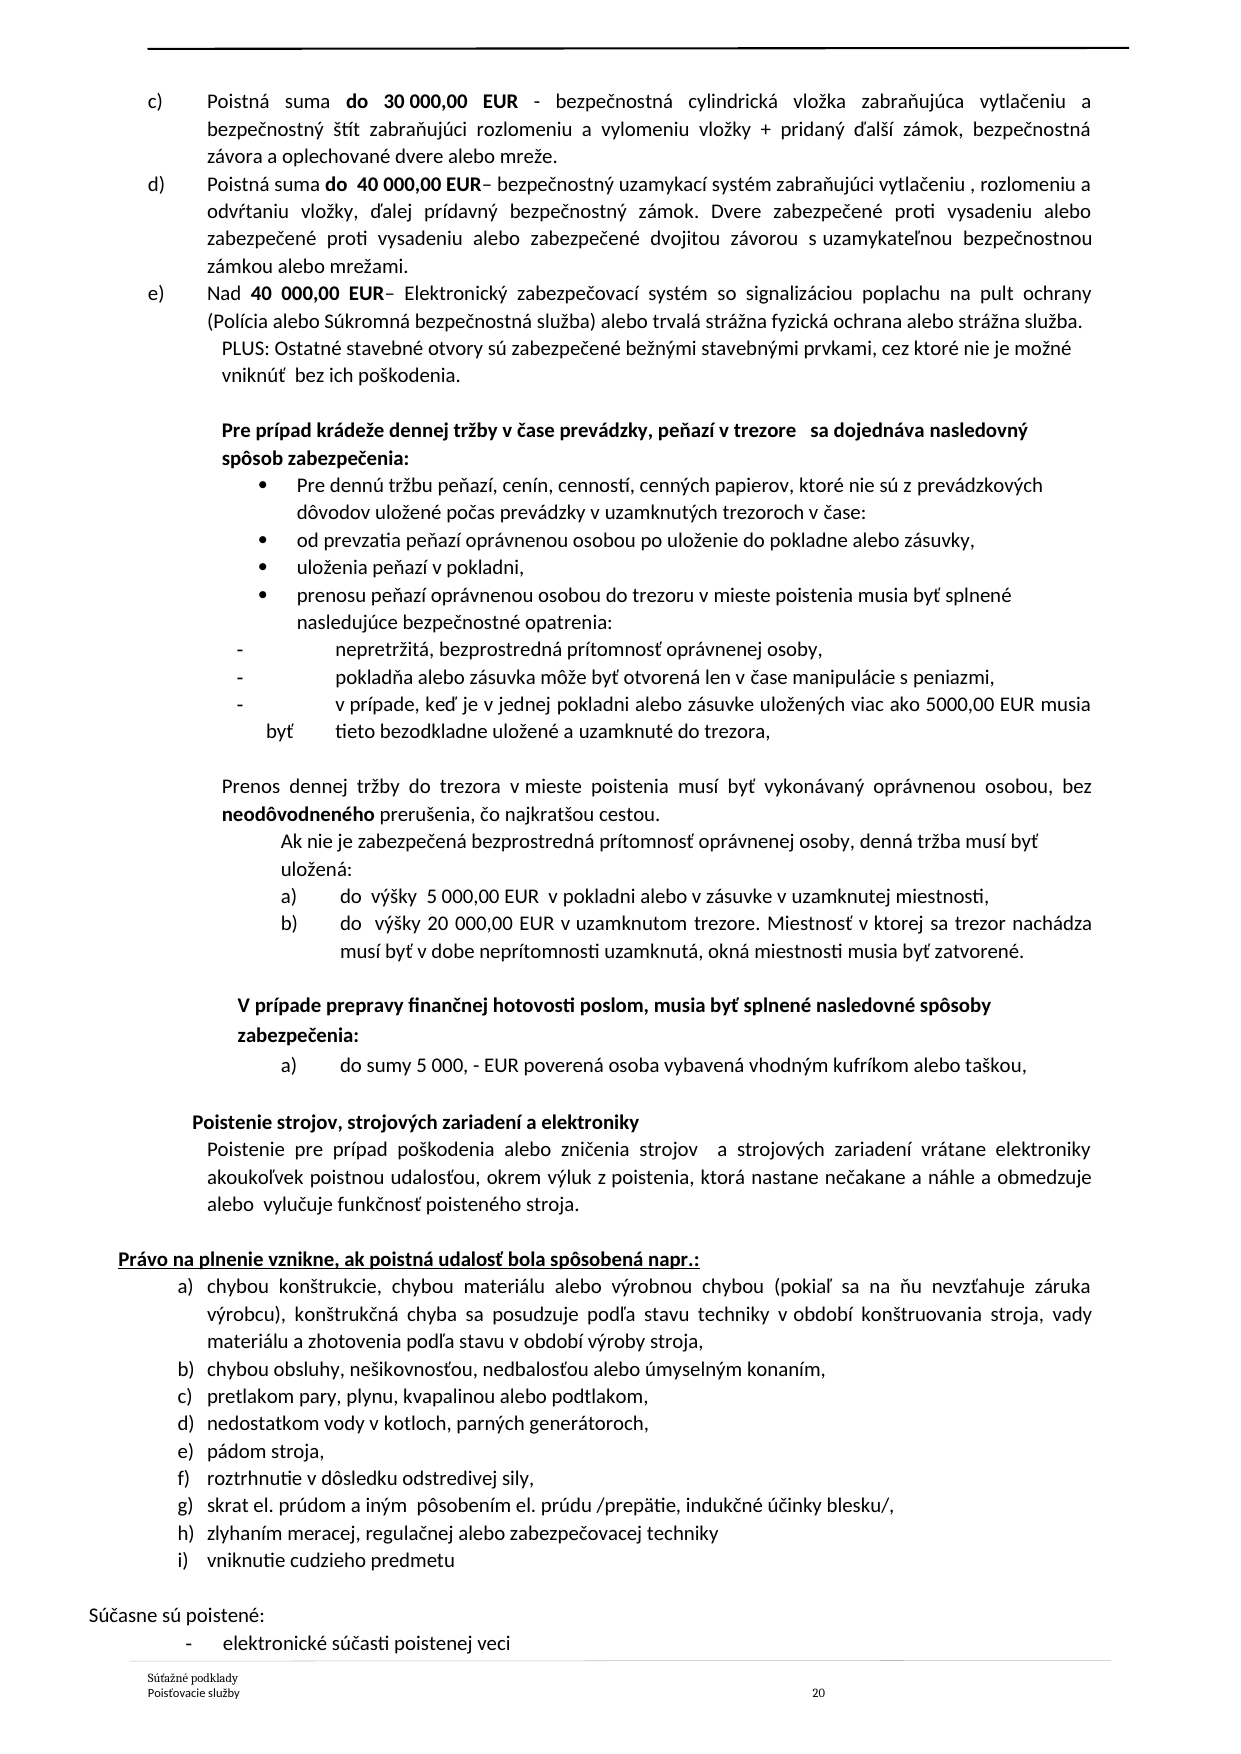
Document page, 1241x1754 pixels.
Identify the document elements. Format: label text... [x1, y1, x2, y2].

text Pre prípad krádeže dennej tržby v čase prevádzky, peňazí v trezore sa dojednáva nasledovný spôsob zabezpečenia: [222, 417, 1092, 470]
list pokladňa alebo zásuvka môže byť otvorená len v čase manipulácie s peniazmi, [236, 664, 1092, 689]
list vniknutie cudzieho predmetu [177, 1547, 1092, 1573]
list roztrhnutie v dôsledku odstredivej sily, [177, 1465, 1092, 1491]
list prenosu peňazí oprávnenou osobou do trezoru v mieste poistenia musia byť splnené nasledujúce bezpečnostné opatrenia: [259, 582, 1092, 634]
text Poistenie pre prípad poškodenia alebo zničenia strojov a strojových zariadení vrátane elektroniky akoukoľvek poistnou udalosťou, okrem výluk z poistenia, ktorá nastane nečakane a náhle a obmedzuje alebo vylučuje funkčnosť poisteného stroja. [207, 1137, 1092, 1217]
list elektronické súčasti poistenej veci [185, 1630, 1092, 1655]
list do výšky 5 000,00 EUR v pokladni alebo v zásuvke v uzamknutej miestnosti, [281, 883, 1092, 908]
list zlyhaním meracej, regulačnej alebo zabezpečovacej techniky [177, 1520, 1092, 1546]
list Poistná suma do 40 000,00 EUR– bezpečnostný uzamykací systém zabraňujúci vytlačeniu , rozlomeniu a odvŕtaniu vložky, ďalej prídavný bezpečnostný zámok. Dvere zabezpečené proti vysadeniu alebo zabezpečené proti vysadeniu alebo zabezpečené dvojitou závorou s uzamykateľnou bezpečnostnou zámkou alebo mrežami. [148, 171, 1092, 278]
text Právo na plnenie vznikne, ak poistná udalosť bola spôsobená napr.: [118, 1246, 1092, 1272]
text PLUS: Ostatné stavebné otvory sú zabezpečené bežnými stavebnými prvkami, cez ktoré nie je možné vniknúť bez ich poškodenia. [148, 335, 1092, 388]
list skrat el. prúdom a iným pôsobením el. prúdu /prepätie, indukčné účinky blesku/, [177, 1493, 1092, 1518]
text Ak nie je zabezpečená bezprostredná prítomnosť oprávnenej osoby, denná tržba musí byť uložená: [281, 828, 1092, 881]
list V prípade prepravy finančnej hotovosti poslom, musia byť splnené nasledovné spôsoby zabezpečenia: [237, 993, 1092, 1048]
list do výšky 20 000,00 EUR v uzamknutom trezore. Miestnosť v ktorej sa trezor nachádza musí byť v dobe neprítomnosti uzamknutá, okná miestnosti musia byť zatvorené. [281, 911, 1092, 963]
list uloženia peňazí v pokladni, [259, 554, 1092, 580]
list Poistná suma do 30 000,00 EUR - bezpečnostná cylindrická vložka zabraňujúca vytlačeniu a bezpečnostný štít zabraňujúci rozlomeniu a vylomeniu vložky + pridaný ďalší zámok, bezpečnostná závora a oplechované dvere alebo mreže. [148, 89, 1092, 169]
list nepretržitá, bezprostredná prítomnosť oprávnenej osoby, [236, 637, 1092, 662]
list chybou obsluhy, nešikovnosťou, nedbalosťou alebo úmyselným konaním, [177, 1356, 1092, 1381]
list Pre dennú tržbu peňazí, cenín, cenností, cenných papierov, ktoré nie sú z prevádzkových dôvodov uložené počas prevádzky v uzamknutých trezoroch v čase: [259, 472, 1092, 525]
list Nad 40 000,00 EUR– Elektronický zabezpečovací systém so signalizáciou poplachu na pult ochrany (Polícia alebo Súkromná bezpečnostná služba) alebo trvalá strážna fyzická ochrana alebo strážna služba. [148, 280, 1092, 333]
text Súčasne sú poistené: [89, 1602, 1092, 1628]
list pádom stroja, [177, 1438, 1092, 1463]
list do sumy 5 000, - EUR poverená osoba vybavená vhodným kufríkom alebo taškou, [281, 1052, 1092, 1077]
list pretlakom pary, plynu, kvapalinou alebo podtlakom, [177, 1383, 1092, 1408]
list od prevzatia peňazí oprávnenou osobou po uloženie do pokladne alebo zásuvky, [259, 527, 1092, 552]
text Prenos dennej tržby do trezora v mieste poistenia musí byť vykonávaný oprávnenou osobou, bez neodôvodneného prerušenia, čo najkratšou cestou. [222, 773, 1092, 826]
list chybou konštrukcie, chybou materiálu alebo výrobnou chybou (pokiaľ sa na ňu nevzťahuje záruka výrobcu), konštrukčná chyba sa posudzuje podľa stavu techniky v období konštruovania stroja, vady materiálu a zhotovenia podľa stavu v období výroby stroja, [177, 1273, 1092, 1354]
list nedostatkom vody v kotloch, parných generátoroch, [177, 1411, 1092, 1436]
list v prípade, keď je v jednej pokladni alebo zásuvke uložených viac ako 5000,00 EUR musia byť tieto bezodkladne uložené a uzamknuté do trezora, [236, 691, 1092, 744]
list Poistenie strojov, strojových zariadení a elektroniky [192, 1109, 1092, 1134]
